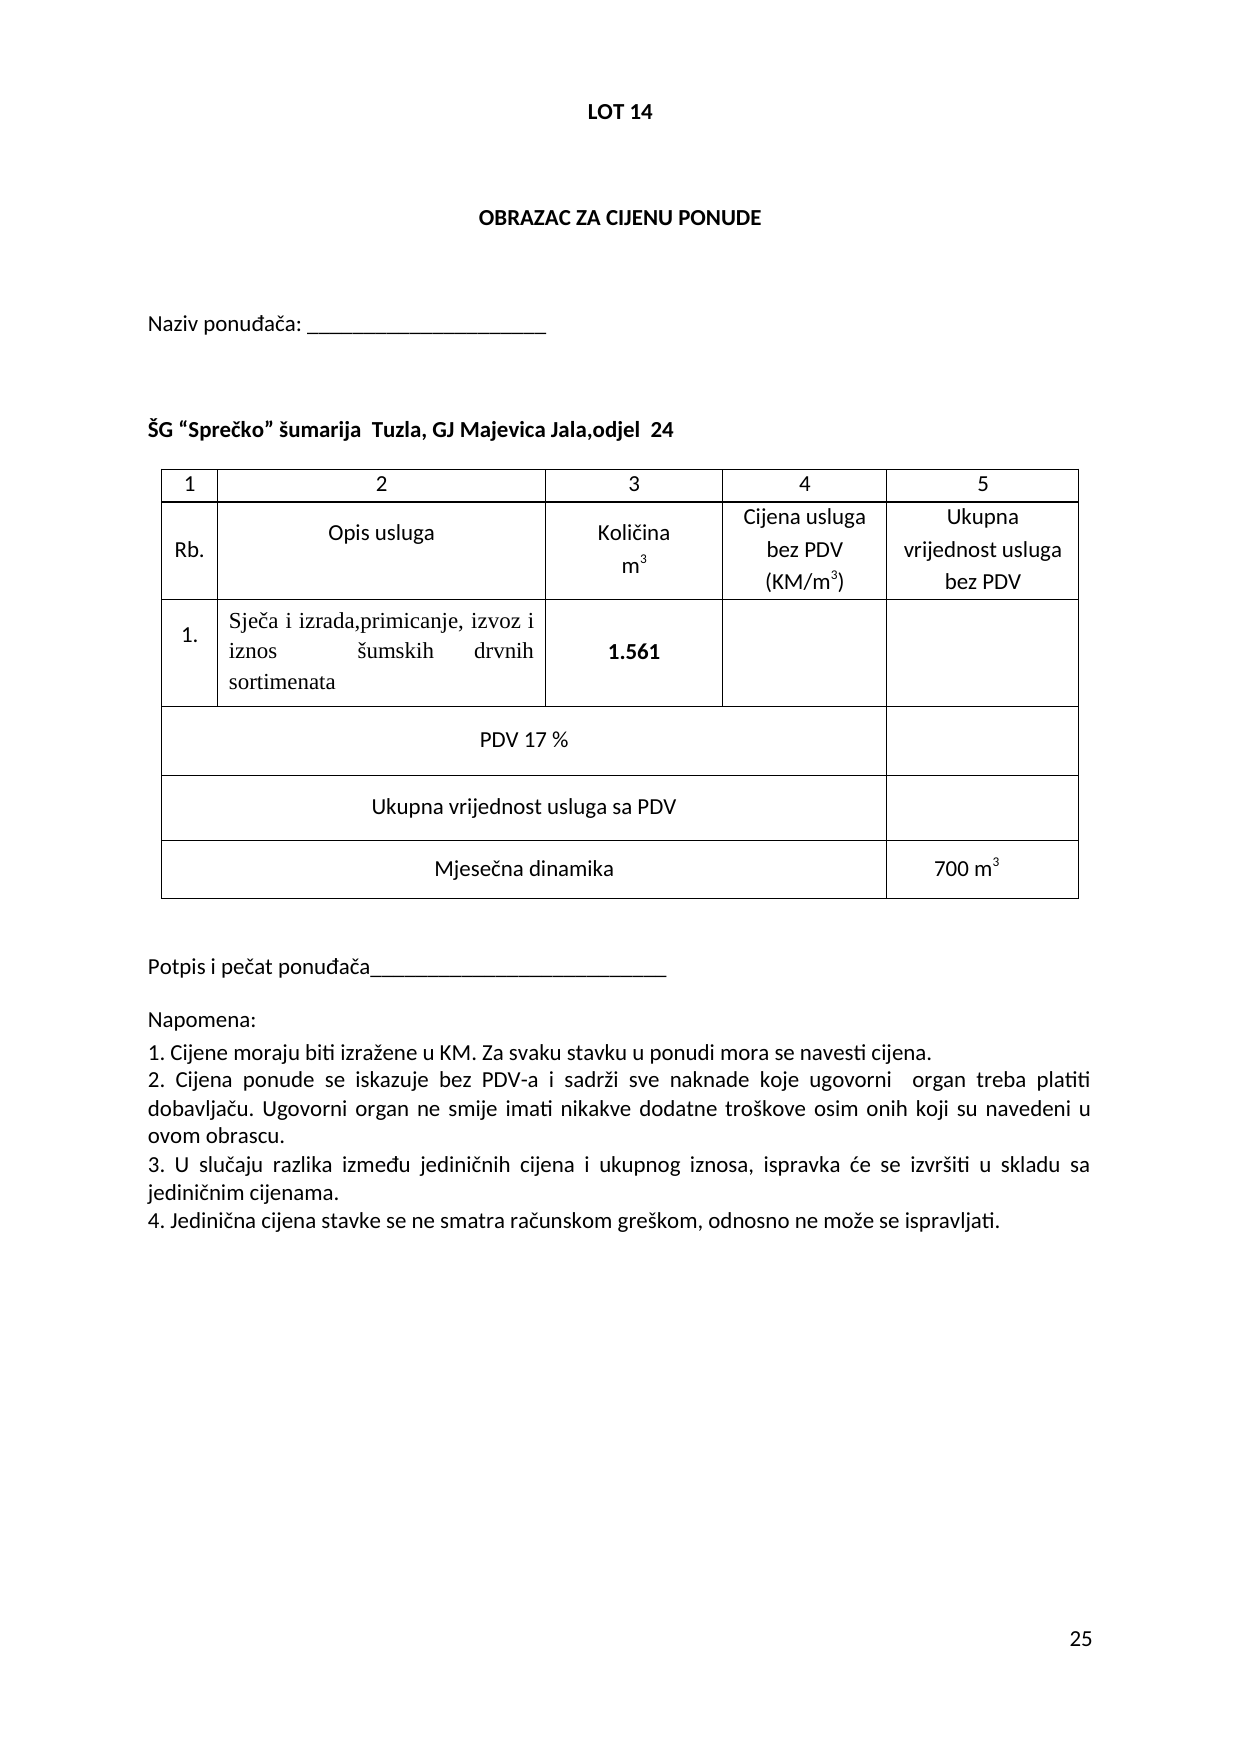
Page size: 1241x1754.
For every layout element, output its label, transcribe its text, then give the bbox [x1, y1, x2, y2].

table_cell [723, 600, 886, 706]
table_cell Mjesečna dinamika [162, 841, 886, 898]
table_cell 700 m3 [887, 841, 1078, 898]
list 3. U slučaju razlika između jediničnih cijena i ukupnog iznosa, ispravka će se izvršiti u skladu sa jediničnim cijenama. [148, 1150, 1092, 1206]
table_header 5 [887, 470, 1078, 501]
table_cell [887, 776, 1078, 840]
table_cell [887, 600, 1078, 706]
text ŠG “Sprečko” šumarija Tuzla, GJ Majevica Jala,odjel 24 [148, 416, 1092, 443]
table_cell Rb. [162, 503, 217, 599]
list 4. Jedinična cijena stavke se ne smatra računskom greškom, odnosno ne može se ispravljati. [148, 1206, 1092, 1234]
table_header 2 [218, 470, 545, 501]
text Napomena: [148, 1005, 891, 1033]
text Naziv ponuđača: _____________________ [148, 309, 1092, 337]
table_cell Sječa i izrada,primicanje, izvoz i iznos šumskih drvnih sortimenata [218, 600, 545, 706]
table_header 1 [162, 470, 217, 501]
text OBRAZAC ZA CIJENU PONUDE [148, 203, 1092, 231]
text Potpis i pečat ponuđača__________________________ [148, 952, 1092, 980]
list 1. Cijene moraju biti izražene u KM. Za svaku stavku u ponudi mora se navesti cijena. [148, 1038, 1092, 1066]
table_cell 1.561 [546, 600, 722, 706]
table_cell 1. [162, 600, 217, 706]
table_cell Opis usluga [218, 503, 545, 599]
table_cell Ukupna vrijednost usluga bez PDV [887, 503, 1078, 599]
table_cell Ukupna vrijednost usluga sa PDV [162, 776, 886, 840]
table_cell PDV 17 % [162, 707, 886, 775]
table_cell [887, 707, 1078, 775]
text LOT 14 [148, 97, 1092, 125]
table_cell Cijena usluga bez PDV (KM/m3) [723, 503, 886, 599]
table_cell Količina m3 [546, 503, 722, 599]
table_header 3 [546, 470, 722, 501]
table_header 4 [723, 470, 886, 501]
list 2. Cijena ponude se iskazuje bez PDV-a i sadrži sve naknade koje ugovorni organ treba platiti dobavljaču. Ugovorni organ ne smije imati nikakve dodatne troškove osim onih koji su navedeni u ovom obrascu. [148, 1066, 1092, 1150]
